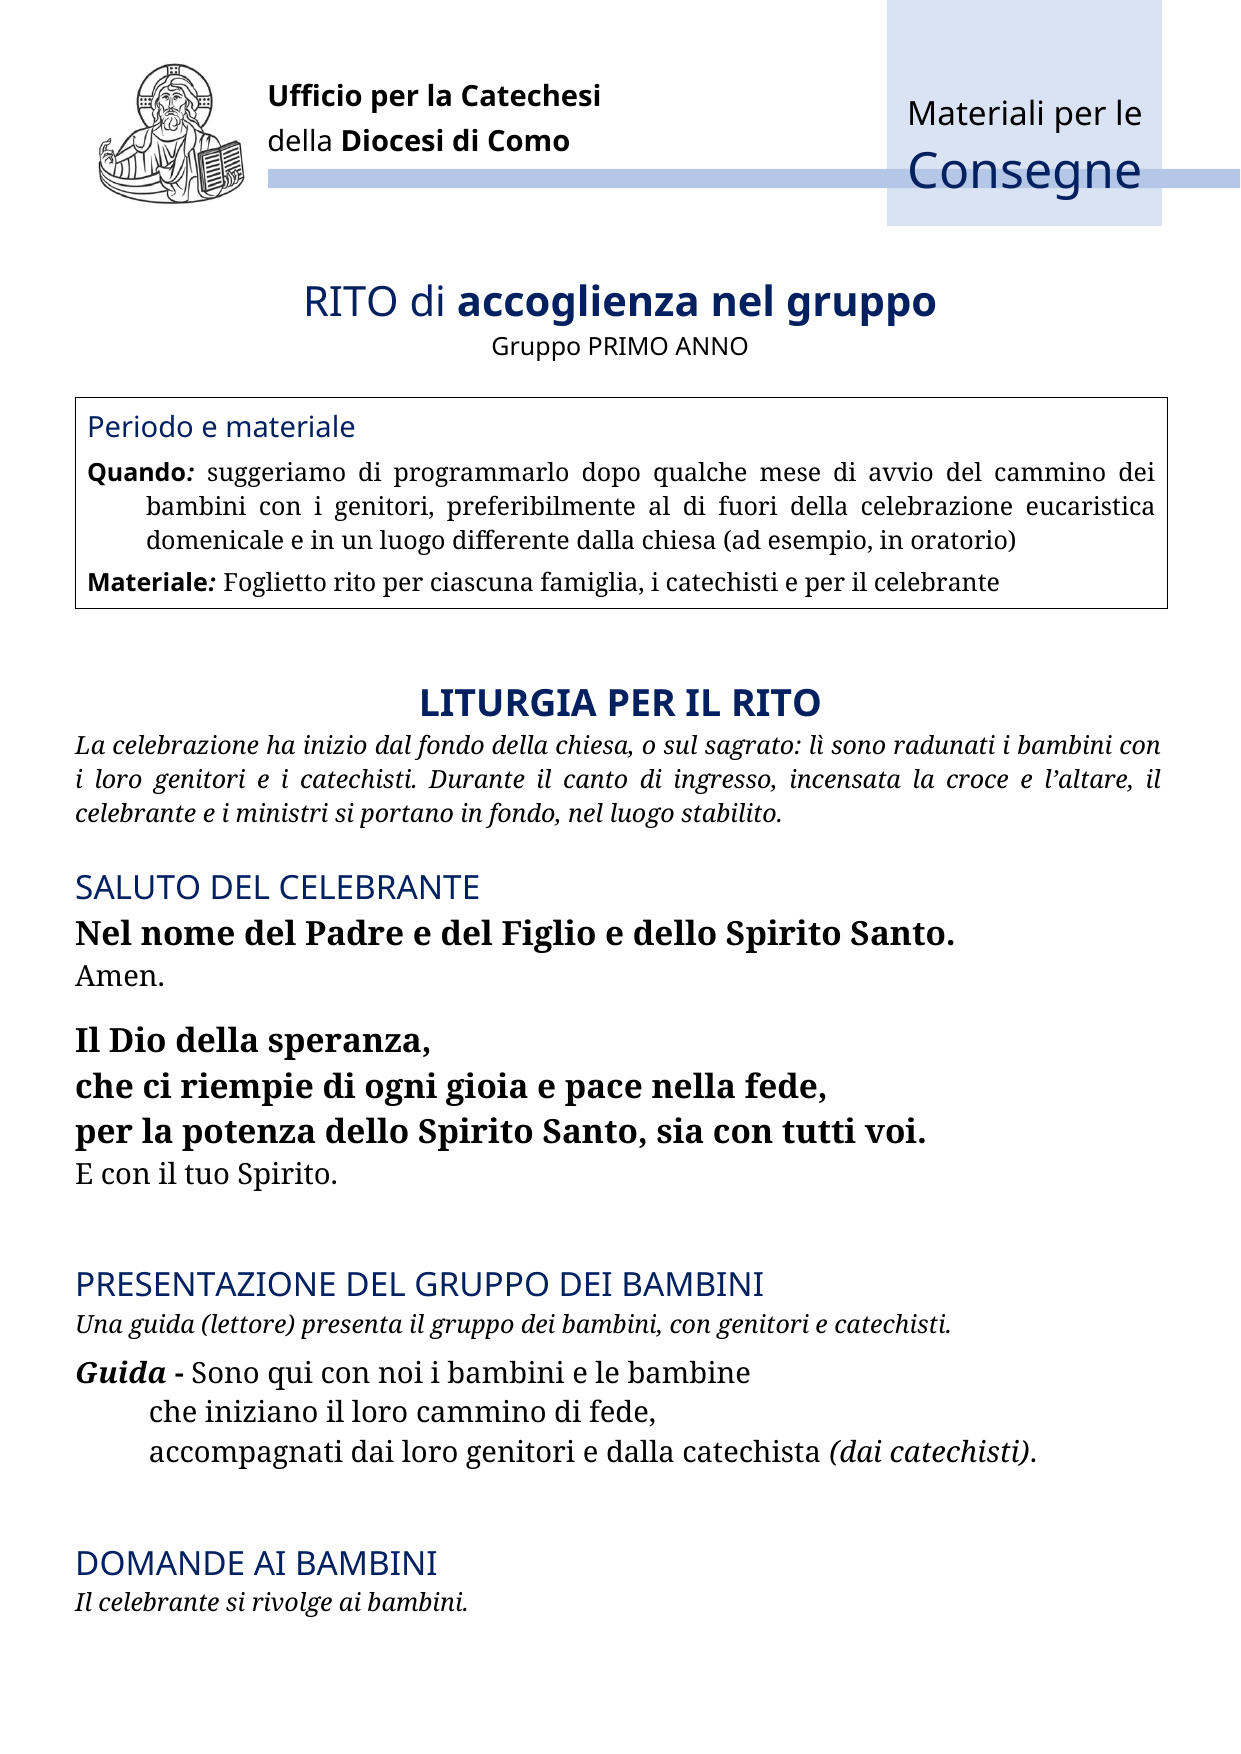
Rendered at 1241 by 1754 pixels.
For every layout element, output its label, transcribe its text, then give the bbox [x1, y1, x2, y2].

picture [97, 56, 246, 206]
text accompagnati dai loro genitori e dalla catechista (dai catechisti). [75, 1431, 1165, 1471]
text Una guida (lettore) presenta il gruppo dei bambini, con genitori e catechisti. [75, 1307, 1165, 1341]
text SALUTO DEL CELEBRANTE [75, 864, 1165, 909]
text RITO di accoglienza nel gruppo [75, 272, 1165, 329]
text Ufficio per la Catechesi della Diocesi di Como [267, 75, 1165, 160]
text che ci riempie di ogni gioia e pace nella fede, [75, 1063, 1165, 1108]
text Il Dio della speranza, [75, 1017, 1165, 1063]
text per la potenza dello Spirito Santo, sia con tutti voi. [75, 1108, 1165, 1153]
table_header Periodo e materiale Quando: suggeriamo di programmarlo dopo qualche mese di avvio del cammino dei bambini con i genitori, preferibilmente al di fuori della celebrazione eucaristica domenicale e in un luogo differente dalla chiesa (ad esempio, in oratorio) Materiale: Foglietto rito per ciascuna famiglia, i catechisti e per il celebrante [76, 398, 1167, 607]
text E con il tuo Spirito. [75, 1153, 1165, 1193]
text LITURGIA PER IL RITO [75, 677, 1165, 728]
text PRESENTAZIONE DEL GRUPPO DEI BAMBINI [75, 1261, 1165, 1307]
text Nel nome del Padre e del Figlio e dello Spirito Santo. [75, 909, 1165, 955]
text che iniziano il loro cammino di fede, [75, 1392, 1165, 1431]
text Il celebrante si rivolge ai bambini. [75, 1585, 1165, 1619]
text DOMANDE AI BAMBINI [75, 1539, 1165, 1585]
text Amen. [75, 955, 1165, 994]
text Guida - Sono qui con noi i bambini e le bambine [75, 1352, 1165, 1392]
text Gruppo PRIMO ANNO [75, 329, 1165, 363]
text La celebrazione ha inizio dal fondo della chiesa, o sul sagrato: lì sono radunati i bambini con i loro genitori e i catechisti. Durante il canto di ingresso, incensata la croce e l’altare, il celebrante e i ministri si portano in fondo, nel luogo stabilito. [75, 728, 1165, 830]
